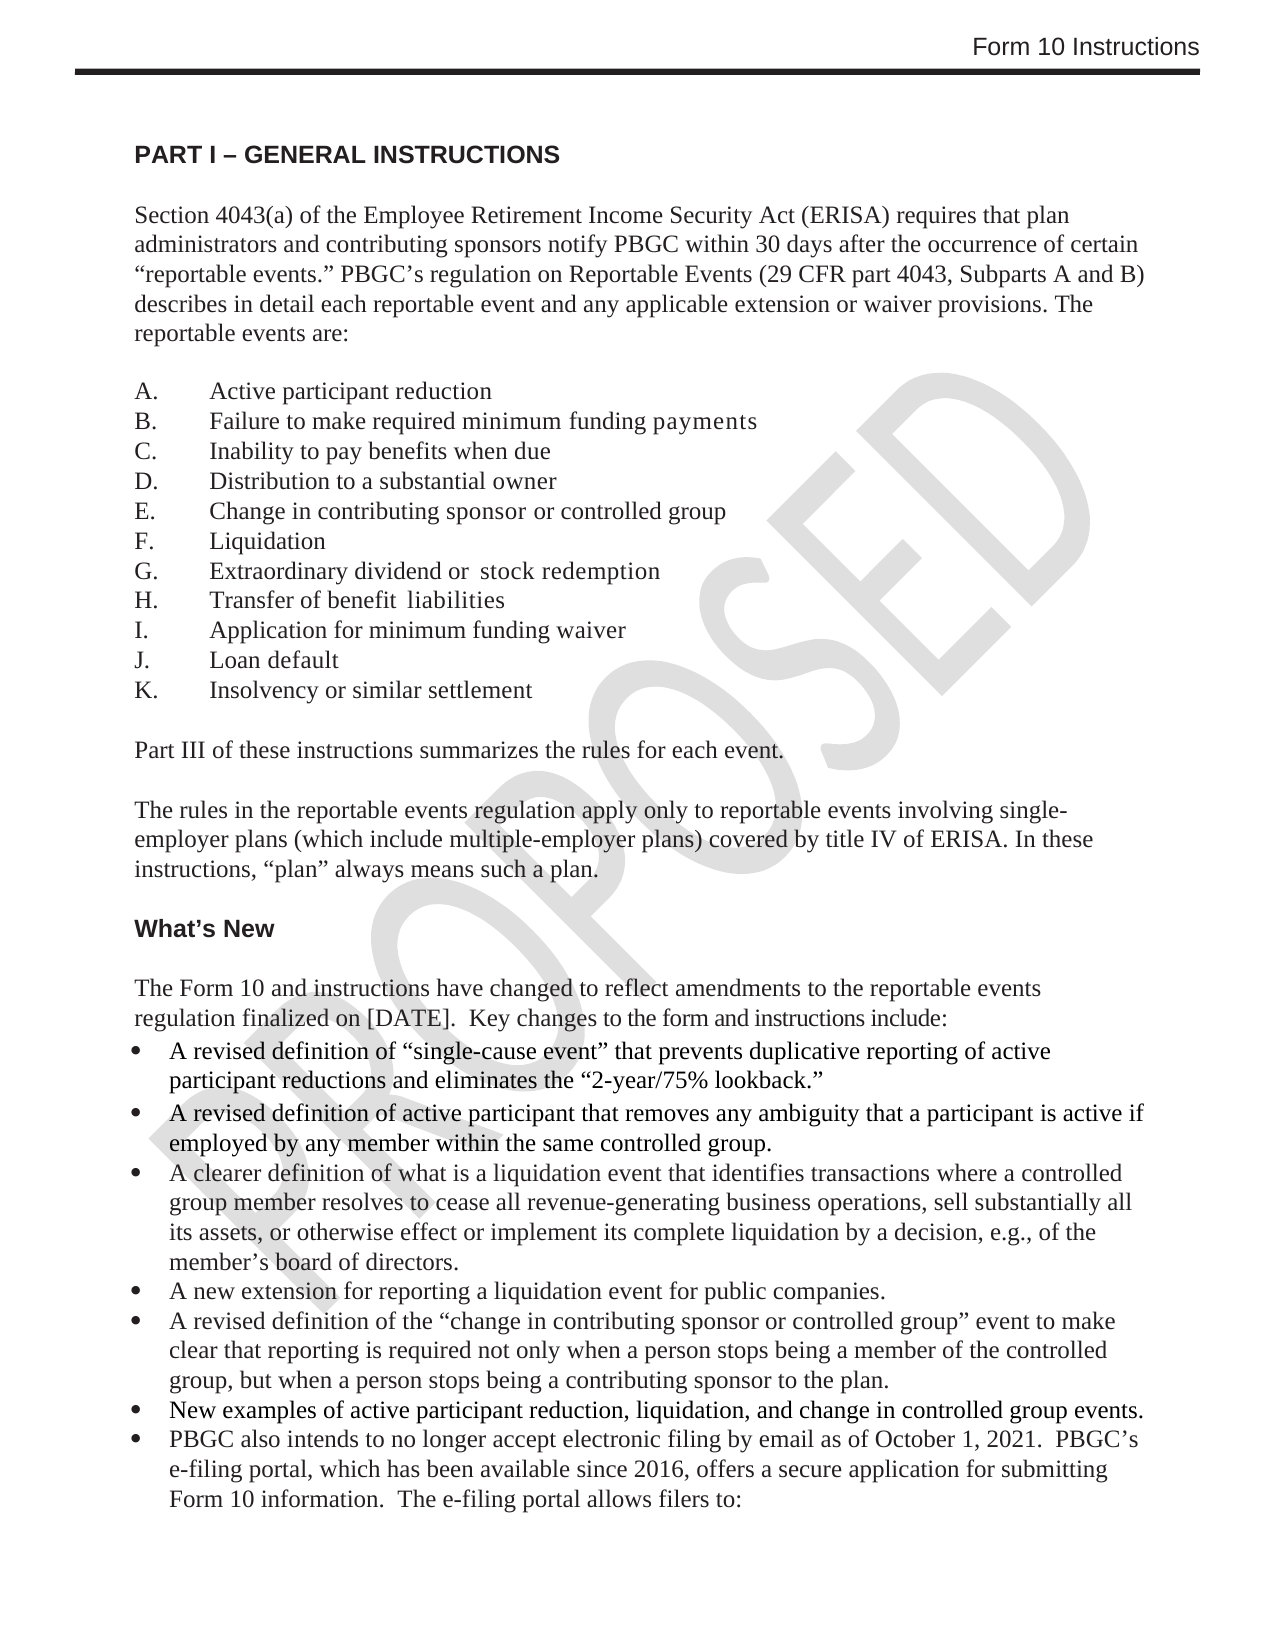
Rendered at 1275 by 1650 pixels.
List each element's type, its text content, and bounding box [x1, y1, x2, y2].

list Extraordinary dividend or stock redemption [134, 556, 1155, 584]
text The Form 10 and instructions have changed to reflect amendments to the reportable events regulation finalized on [DATE]. Key changes to the form and instructions include: [134, 973, 1138, 1032]
list A revised definition of “single-cause event” that prevents duplicative reporting of active participant reductions and eliminates the “2-year/75% lookback.” [131, 1036, 1146, 1094]
subtitle What’s New [134, 913, 1155, 942]
list New examples of active participant reduction, liquidation, and change in controlled group events. [131, 1395, 1155, 1423]
text The rules in the reportable events regulation apply only to reportable events involving single-employer plans (which include multiple-employer plans) covered by title IV of ERISA. In these instructions, “plan” always means such a plan. [134, 795, 1144, 883]
text Part III of these instructions summarizes the rules for each event. [134, 735, 1138, 764]
list A new extension for reporting a liquidation event for public companies. [131, 1276, 1155, 1305]
list Transfer of benefit liabilities [134, 586, 1155, 614]
list Liquidation [134, 526, 1064, 555]
list A revised definition of the “change in contributing sponsor or controlled group” event to make clear that reporting is required not only when a person stops being a member of the controlled group, but when a person stops being a contributing sponsor to the plan. [131, 1306, 1155, 1394]
list Active participant reduction [134, 376, 1155, 405]
list Change in contributing sponsor or controlled group [134, 496, 1024, 525]
text PART I – GENERAL INSTRUCTIONS [134, 140, 1122, 169]
list PBGC also intends to no longer accept electronic filing by email as of October 1, 2021. PBGC’s e-filing portal, which has been available since 2016, offers a secure application for submitting Form 10 information. The e-filing portal allows filers to: [131, 1424, 1155, 1512]
list Failure to make required minimum funding payments [134, 406, 1143, 435]
list Insolvency or similar settlement [134, 675, 1155, 704]
list Loan default [134, 645, 1155, 674]
list Inability to pay benefits when due [134, 436, 1155, 465]
list A clearer definition of what is a liquidation event that identifies transactions where a controlled group member resolves to cease all revenue-generating business operations, sell substantially all its assets, or otherwise effect or implement its complete liquidation by a decision, e.g., of the member’s board of directors. [131, 1158, 1155, 1275]
list Distribution to a substantial owner [134, 466, 1155, 495]
list Application for minimum funding waiver [134, 615, 1155, 644]
list A revised definition of active participant that removes any ambiguity that a participant is active if employed by any member within the same controlled group. [131, 1098, 1146, 1157]
text Section 4043(a) of the Employee Retirement Income Security Act (ERISA) requires that plan administrators and contributing sponsors notify PBGC within 30 days after the occurrence of certain “reportable events.” PBGC’s regulation on Reportable Events (29 CFR part 4043, Subparts A and B) describes in detail each reportable event and any applicable extension or waiver provisions. The reportable events are: [134, 200, 1149, 347]
